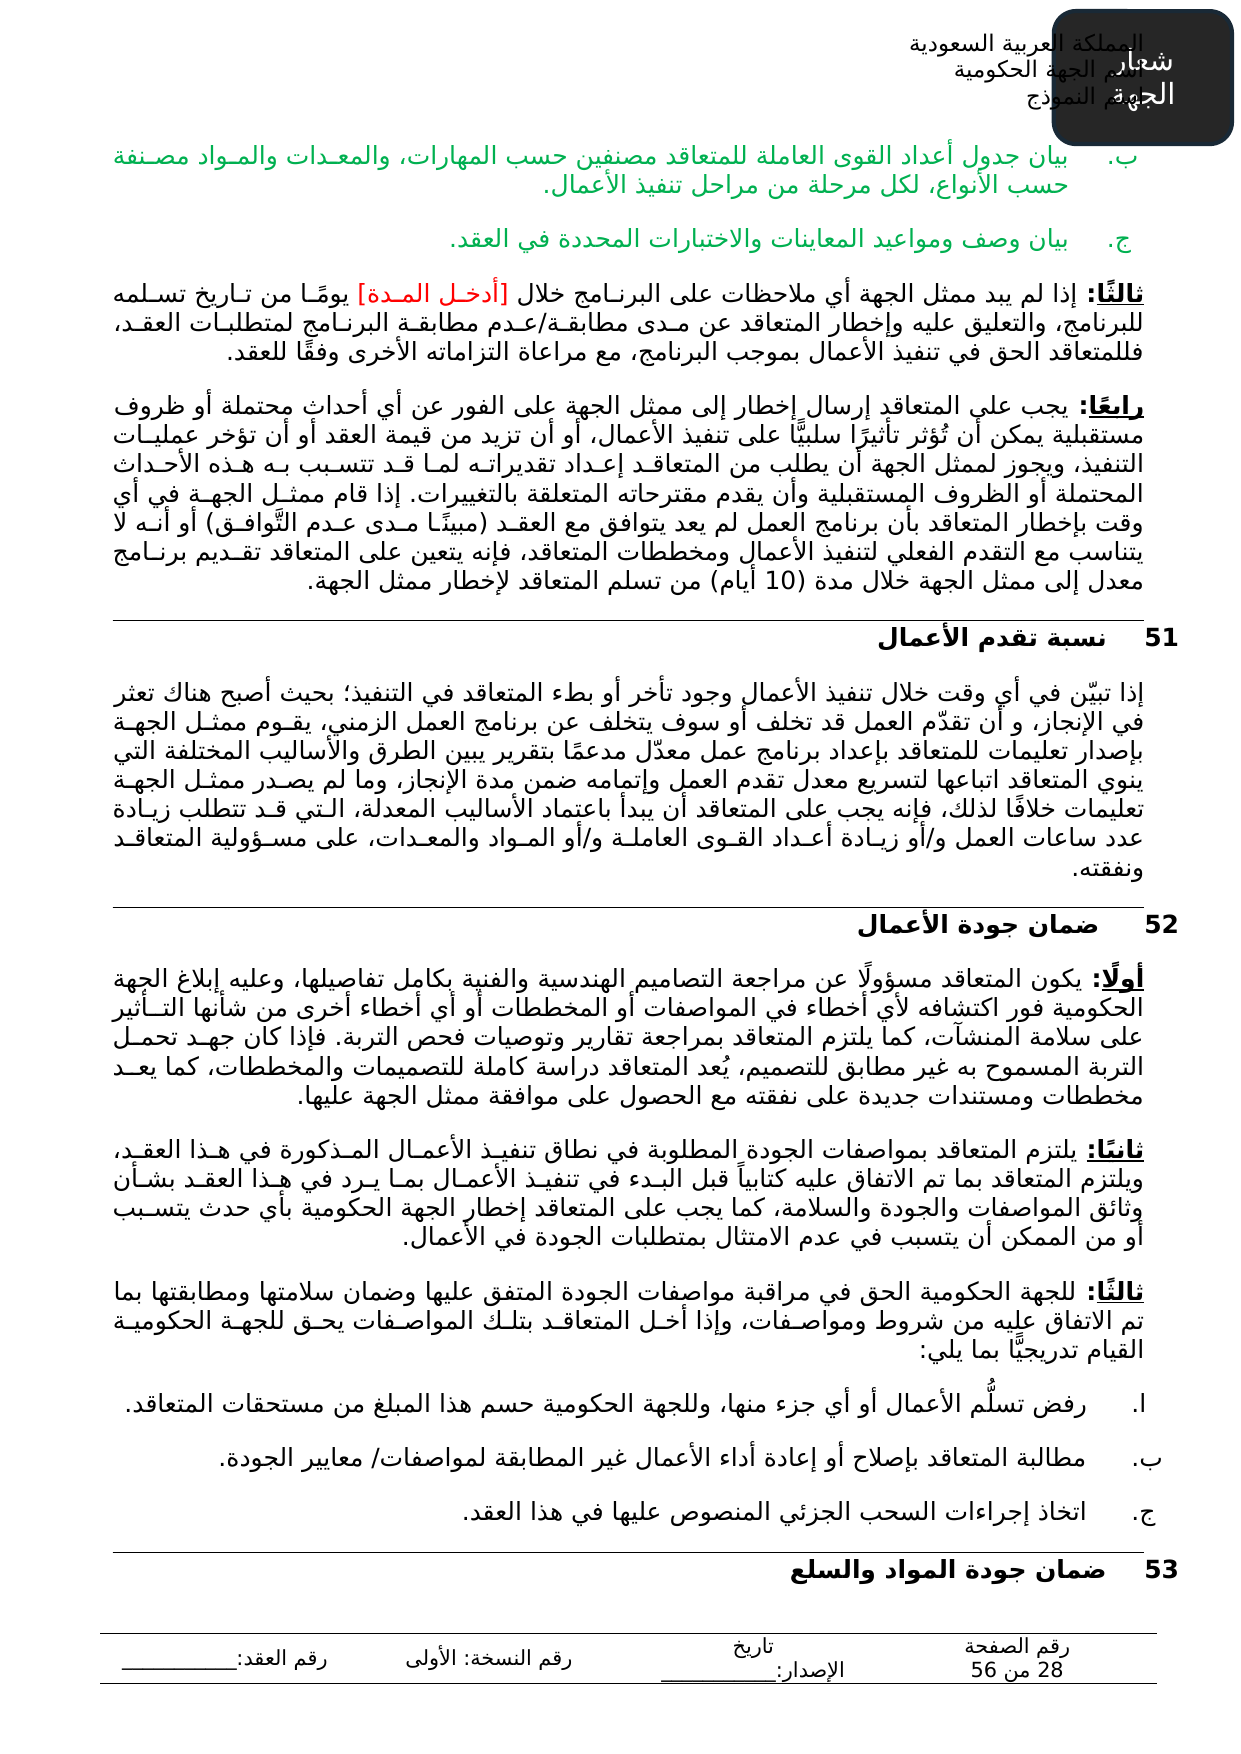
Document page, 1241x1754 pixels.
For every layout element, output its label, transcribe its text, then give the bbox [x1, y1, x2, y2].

list رفض تسلُّم الأعمال أو أي جزء منها، وللجهة الحكومية حسم هذا المبلغ من مستحقات المتعاقد. [112, 1389, 1131, 1418]
text ثالثًا: للجهة الحكومية الحق في مراقبة مواصفات الجودة المتفق عليها وضمان سلامتها ومطابقتها بما تم الاتفاق عليه من شروط ومواصفات، وإذا أخل المتعاقد بتلك المواصفات يحق للجهة الحكومية القيام تدريجيًّا بما يلي: [112, 1277, 1144, 1364]
text رابعًا: يجب على المتعاقد إرسال إخطار إلى ممثل الجهة على الفور عن أي أحداث محتملة أو ظروف مستقبلية يمكن أن تُؤثر تأثيرًا سلبيًّا على تنفيذ الأعمال، أو أن تزيد من قيمة العقد أو أن تؤخر عمليات التنفيذ، ويجوز لممثل الجهة أن يطلب من المتعاقد إعداد تقديراته لما قد تتسبب به هذه الأحداث المحتملة أو الظروف المستقبلية وأن يقدم مقترحاته المتعلقة بالتغييرات. إذا قام ممثل الجهة في أي وقت بإخطار المتعاقد بأن برنامج العمل لم يعد يتوافق مع العقد (مبينًا مدى عدم التَّوافق) أو أنه لا يتناسب مع التقدم الفعلي لتنفيذ الأعمال ومخططات المتعاقد، فإنه يتعين على المتعاقد تقديم برنامج معدل إلى ممثل الجهة خلال مدة (10 أيام) من تسلم المتعاقد لإخطار ممثل الجهة. [112, 391, 1144, 595]
subtitle ضمان جودة الأعمال [112, 908, 1144, 939]
text ثانيًا: يلتزم المتعاقد بمواصفات الجودة المطلوبة في نطاق تنفيذ الأعمال المذكورة في هذا العقد، ويلتزم المتعاقد بما تم الاتفاق عليه كتابياً قبل البدء في تنفيذ الأعمال بما يرد في هذا العقد بشأن وثائق المواصفات والجودة والسلامة، كما يجب على المتعاقد إخطار الجهة الحكومية بأي حدث يتسبب أو من الممكن أن يتسبب في عدم الامتثال بمتطلبات الجودة في الأعمال. [112, 1135, 1144, 1252]
list مطالبة المتعاقد بإصلاح أو إعادة أداء الأعمال غير المطابقة لمواصفات/ معايير الجودة. [112, 1443, 1131, 1472]
text أولًا: يكون المتعاقد مسؤولًا عن مراجعة التصاميم الهندسية والفنية بكامل تفاصيلها، وعليه إبلاغ الجهة الحكومية فور اكتشافه لأي أخطاء في المواصفات أو المخططات أو أي أخطاء أخرى من شأنها التأثير على سلامة المنشآت، كما يلتزم المتعاقد بمراجعة تقارير وتوصيات فحص التربة. فإذا كان جهد تحمل التربة المسموح به غير مطابق للتصميم، يُعد المتعاقد دراسة كاملة للتصميمات والمخططات، كما يعد مخططات ومستندات جديدة على نفقته مع الحصول على موافقة ممثل الجهة عليها. [112, 964, 1144, 1110]
list بيان جدول أعداد القوى العاملة للمتعاقد مصنفين حسب المهارات، والمعدات والمواد مصنفة حسب الأنواع، لكل مرحلة من مراحل تنفيذ الأعمال. [112, 141, 1107, 199]
subtitle ضمان جودة المواد والسلع [112, 1553, 1144, 1584]
text إذا تبيّن في أي وقت خلال تنفيذ الأعمال وجود تأخر أو بطء المتعاقد في التنفيذ؛ بحيث أصبح هناك تعثر في الإنجاز، و أن تقدّم العمل قد تخلف أو سوف يتخلف عن برنامج العمل الزمني، يقوم ممثل الجهة بإصدار تعليمات للمتعاقد بإعداد برنامج عمل معدّل مدعمًا بتقرير يبين الطرق والأساليب المختلفة التي ينوي المتعاقد اتباعها لتسريع معدل تقدم العمل وإتمامه ضمن مدة الإنجاز، وما لم يصدر ممثل الجهة تعليمات خلافًا لذلك، فإنه يجب على المتعاقد أن يبدأ باعتماد الأساليب المعدلة، التي قد تتطلب زيادة عدد ساعات العمل و/أو زيادة أعداد القوى العاملة و/أو المواد والمعدات، على مسؤولية المتعاقد ونفقته. [112, 678, 1144, 882]
list اتخاذ إجراءات السحب الجزئي المنصوص عليها في هذا العقد. [112, 1497, 1131, 1527]
text ثالثًا: إذا لم يبد ممثل الجهة أي ملاحظات على البرنامج خلال [أدخل المدة] يومًا من تاريخ تسلمه للبرنامج، والتعليق عليه وإخطار المتعاقد عن مدى مطابقة/عدم مطابقة البرنامج لمتطلبات العقد، فللمتعاقد الحق في تنفيذ الأعمال بموجب البرنامج، مع مراعاة التزاماته الأخرى وفقًا للعقد. [112, 279, 1144, 366]
list بيان وصف ومواعيد المعاينات والاختبارات المحددة في العقد. [112, 224, 1107, 254]
subtitle نسبة تقدم الأعمال [112, 621, 1144, 653]
